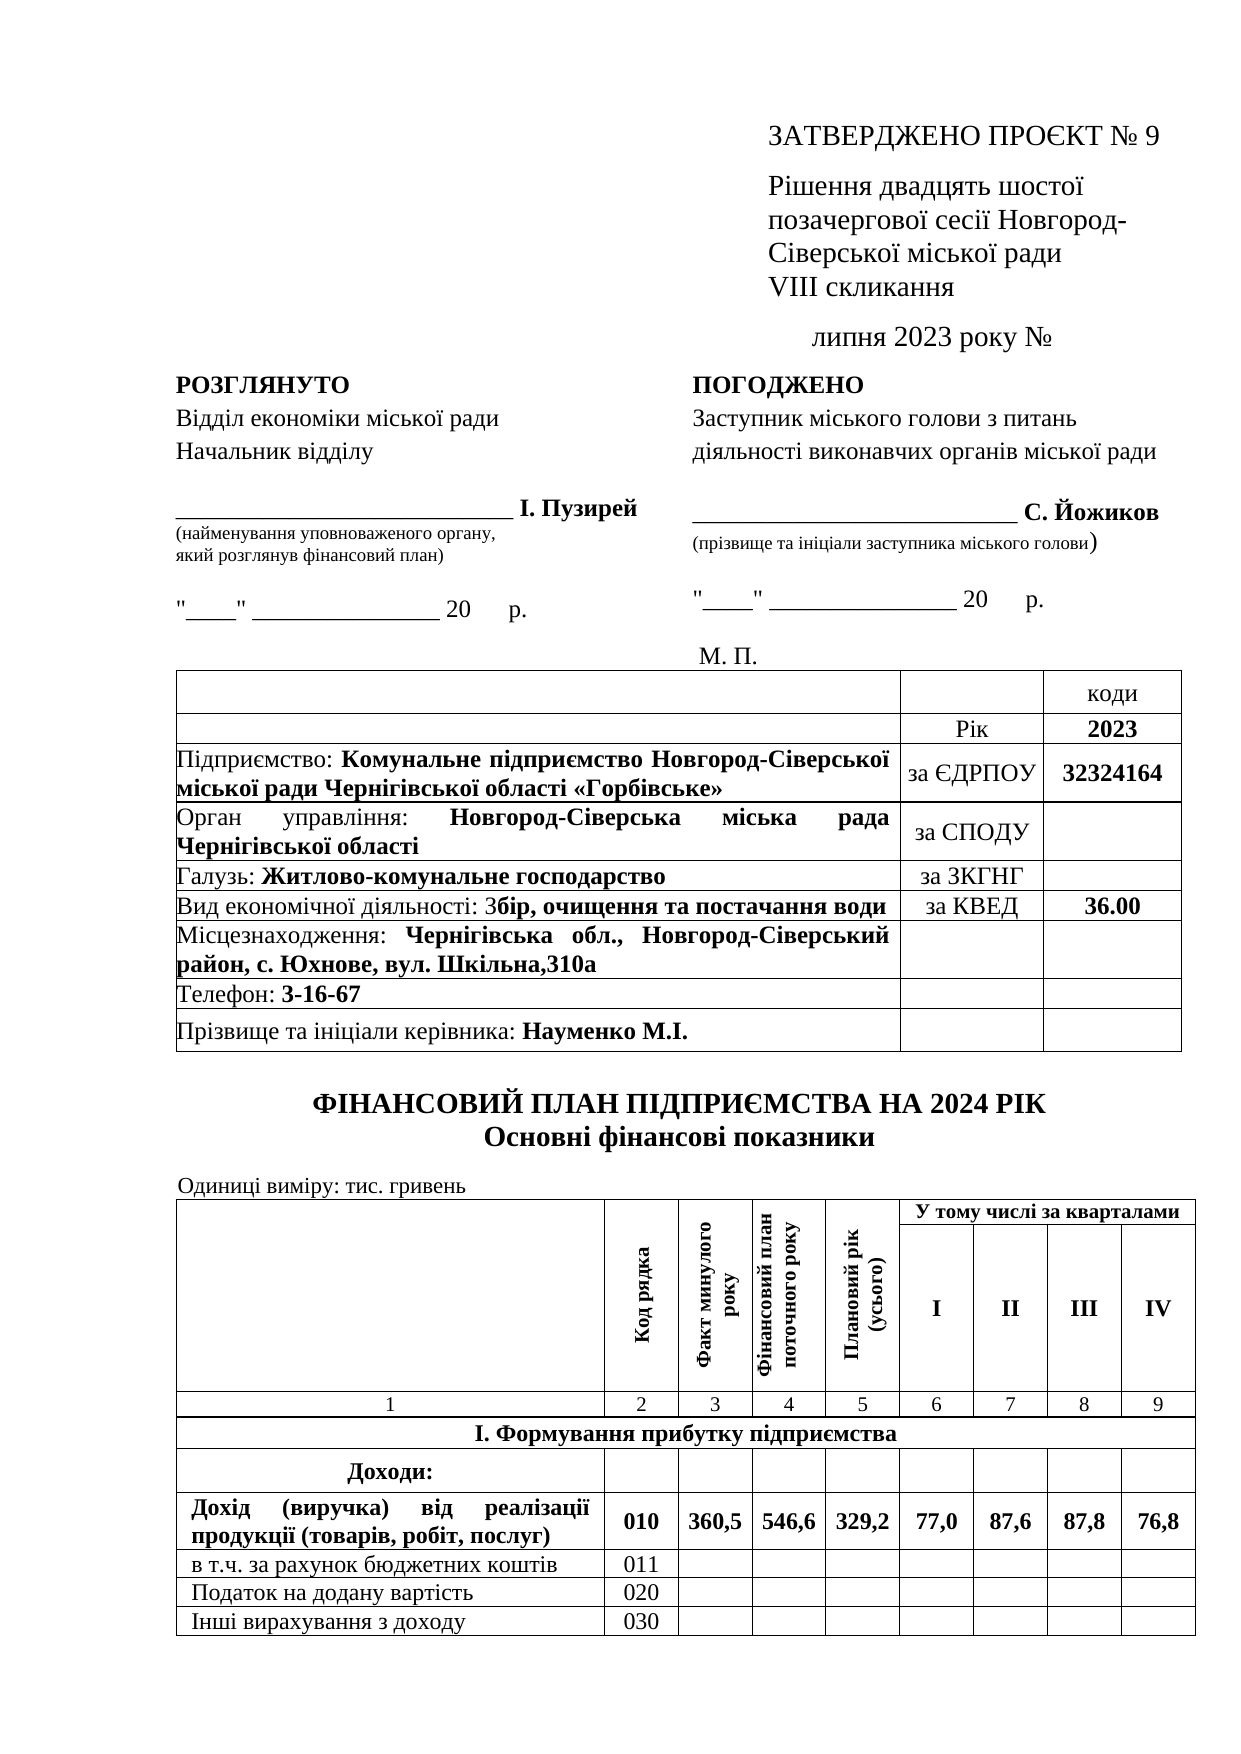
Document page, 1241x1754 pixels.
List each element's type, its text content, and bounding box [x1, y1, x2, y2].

table_header Фінансовий план поточного року [753, 1200, 825, 1391]
table_cell [1048, 1578, 1121, 1606]
table_cell [679, 1550, 752, 1577]
table_cell 3 [679, 1392, 752, 1416]
table_cell Податок на додану вартість [177, 1578, 604, 1606]
table_cell 5 [826, 1392, 899, 1416]
table_cell III [1048, 1225, 1121, 1391]
table_cell 36.00 [1044, 891, 1181, 919]
table_cell 2023 [1044, 714, 1181, 743]
table_header [177, 671, 900, 713]
table_cell 7 [974, 1392, 1047, 1416]
table_cell [679, 1607, 752, 1634]
table_cell [1044, 861, 1181, 890]
table_cell за ЗКГНГ [901, 861, 1043, 890]
table_cell [605, 1449, 678, 1492]
table_cell [1122, 1607, 1195, 1634]
table_cell [826, 1550, 899, 1577]
table_header Факт минулого року [679, 1200, 752, 1391]
table_cell [753, 1449, 825, 1492]
table_cell за ЄДРПОУ [901, 744, 1043, 801]
text ФІНАНСОВИЙ ПЛАН ПІДПРИЄМСТВА НА 2024 РІК [177, 1086, 1181, 1119]
table_cell 546,6 [753, 1493, 825, 1548]
table_cell 2 [605, 1392, 678, 1416]
table_cell [1048, 1550, 1121, 1577]
table_header [177, 1200, 604, 1391]
table_cell [1044, 979, 1181, 1008]
table_cell 77,0 [900, 1493, 973, 1548]
table_cell [679, 1449, 752, 1492]
text ЗАТВЕРДЖЕНО ПРОЄКТ № 9 [768, 118, 1181, 152]
table_header коди [1044, 671, 1181, 713]
table_cell Підприємство: Комунальне підприємство Новгород-Сіверської міської ради Чернігівської області «Горбівське» [177, 744, 900, 801]
table_cell 020 [605, 1578, 678, 1606]
table_cell I [900, 1225, 973, 1391]
table_header [901, 671, 1043, 713]
table_cell Місцезнаходження: Чернігівська обл., Новгород-Сіверський район, с. Юхнове, вул. Шкільна,310а [177, 921, 900, 978]
text VIII скликання [768, 269, 1181, 303]
table_cell [974, 1449, 1047, 1492]
table_cell за СПОДУ [901, 803, 1043, 860]
table_cell [753, 1607, 825, 1634]
table_cell [1044, 1009, 1181, 1051]
table_cell [1122, 1449, 1195, 1492]
text Одиниці виміру: тис. гривень [177, 1172, 1181, 1198]
table_cell 4 [753, 1392, 825, 1416]
table_cell Орган управління: Новгород-Сіверська міська рада Чернігівської області [177, 803, 900, 860]
text Рішення двадцять шостої позачергової сесії Новгород-Сіверської міської ради [768, 168, 1181, 269]
table_cell [753, 1550, 825, 1577]
table_cell [974, 1550, 1047, 1577]
table_cell Телефон: 3-16-67 [177, 979, 900, 1008]
table_header У тому числі за кварталами [900, 1200, 1195, 1223]
table_cell 6 [900, 1392, 973, 1416]
table_cell Галузь: Житлово-комунальне господарство [177, 861, 900, 890]
text липня 2023 року № [768, 319, 1181, 353]
table_cell [901, 979, 1043, 1008]
table_cell Доходи: [177, 1449, 604, 1492]
table_cell 329,2 [826, 1493, 899, 1548]
table_cell 011 [605, 1550, 678, 1577]
table_cell 030 [605, 1607, 678, 1634]
table_cell Рік [901, 714, 1043, 743]
table_cell Вид економічної діяльності: Збір, очищення та постачання води [177, 891, 900, 919]
table_cell [900, 1449, 973, 1492]
table_header Код рядка [605, 1200, 678, 1391]
table_header ПОГОДЖЕНО Заступник міського голови з питань діяльності виконавчих органів міської ради __________________________ С. Йожиков (прізвище та ініціали заступника міського голови) "____" _______________ 20 р. М. П. [693, 370, 1180, 670]
table_cell [753, 1578, 825, 1606]
table_cell Інші вирахування з доходу [177, 1607, 604, 1634]
table_cell в т.ч. за рахунок бюджетних коштів [177, 1550, 604, 1577]
table_cell [826, 1607, 899, 1634]
table_cell Дохід (виручка) від реалізації продукції (товарів, робіт, послуг) [177, 1493, 604, 1548]
table_cell І. Формування прибутку підприємства [177, 1418, 1195, 1448]
table_cell [901, 921, 1043, 978]
table_cell [826, 1578, 899, 1606]
table_cell 1 [177, 1392, 604, 1416]
table_cell [900, 1607, 973, 1634]
table_cell [679, 1578, 752, 1606]
text Основні фінансові показники [177, 1119, 1181, 1153]
table_cell [1122, 1550, 1195, 1577]
table_cell 360,5 [679, 1493, 752, 1548]
table_cell 9 [1122, 1392, 1195, 1416]
table_cell 76,8 [1122, 1493, 1195, 1548]
table_cell [826, 1449, 899, 1492]
table_cell IV [1122, 1225, 1195, 1391]
table_cell [1044, 803, 1181, 860]
table_cell 32324164 [1044, 744, 1181, 801]
table_header РОЗГЛЯНУТО Відділ економіки міської ради Начальник відділу ___________________________ І. Пузирей (найменування уповноваженого органу, який розглянув фінансовий план) "____" _______________ 20 р. [176, 370, 692, 670]
table_cell 87,6 [974, 1493, 1047, 1548]
table_cell 8 [1048, 1392, 1121, 1416]
table_cell II [974, 1225, 1047, 1391]
table_cell [901, 1009, 1043, 1051]
table_cell [974, 1578, 1047, 1606]
table_cell Прізвище та ініціали керівника: Науменко М.І. [177, 1009, 900, 1051]
table_header Плановий рік (усього) [826, 1200, 899, 1391]
table_cell [1048, 1449, 1121, 1492]
table_cell [1048, 1607, 1121, 1634]
table_cell [900, 1550, 973, 1577]
table_cell [900, 1578, 973, 1606]
table_cell 010 [605, 1493, 678, 1548]
table_cell [1044, 921, 1181, 978]
table_cell [974, 1607, 1047, 1634]
table_cell за КВЕД [901, 891, 1043, 919]
table_cell [1122, 1578, 1195, 1606]
table_cell 87,8 [1048, 1493, 1121, 1548]
table_cell [177, 714, 900, 743]
